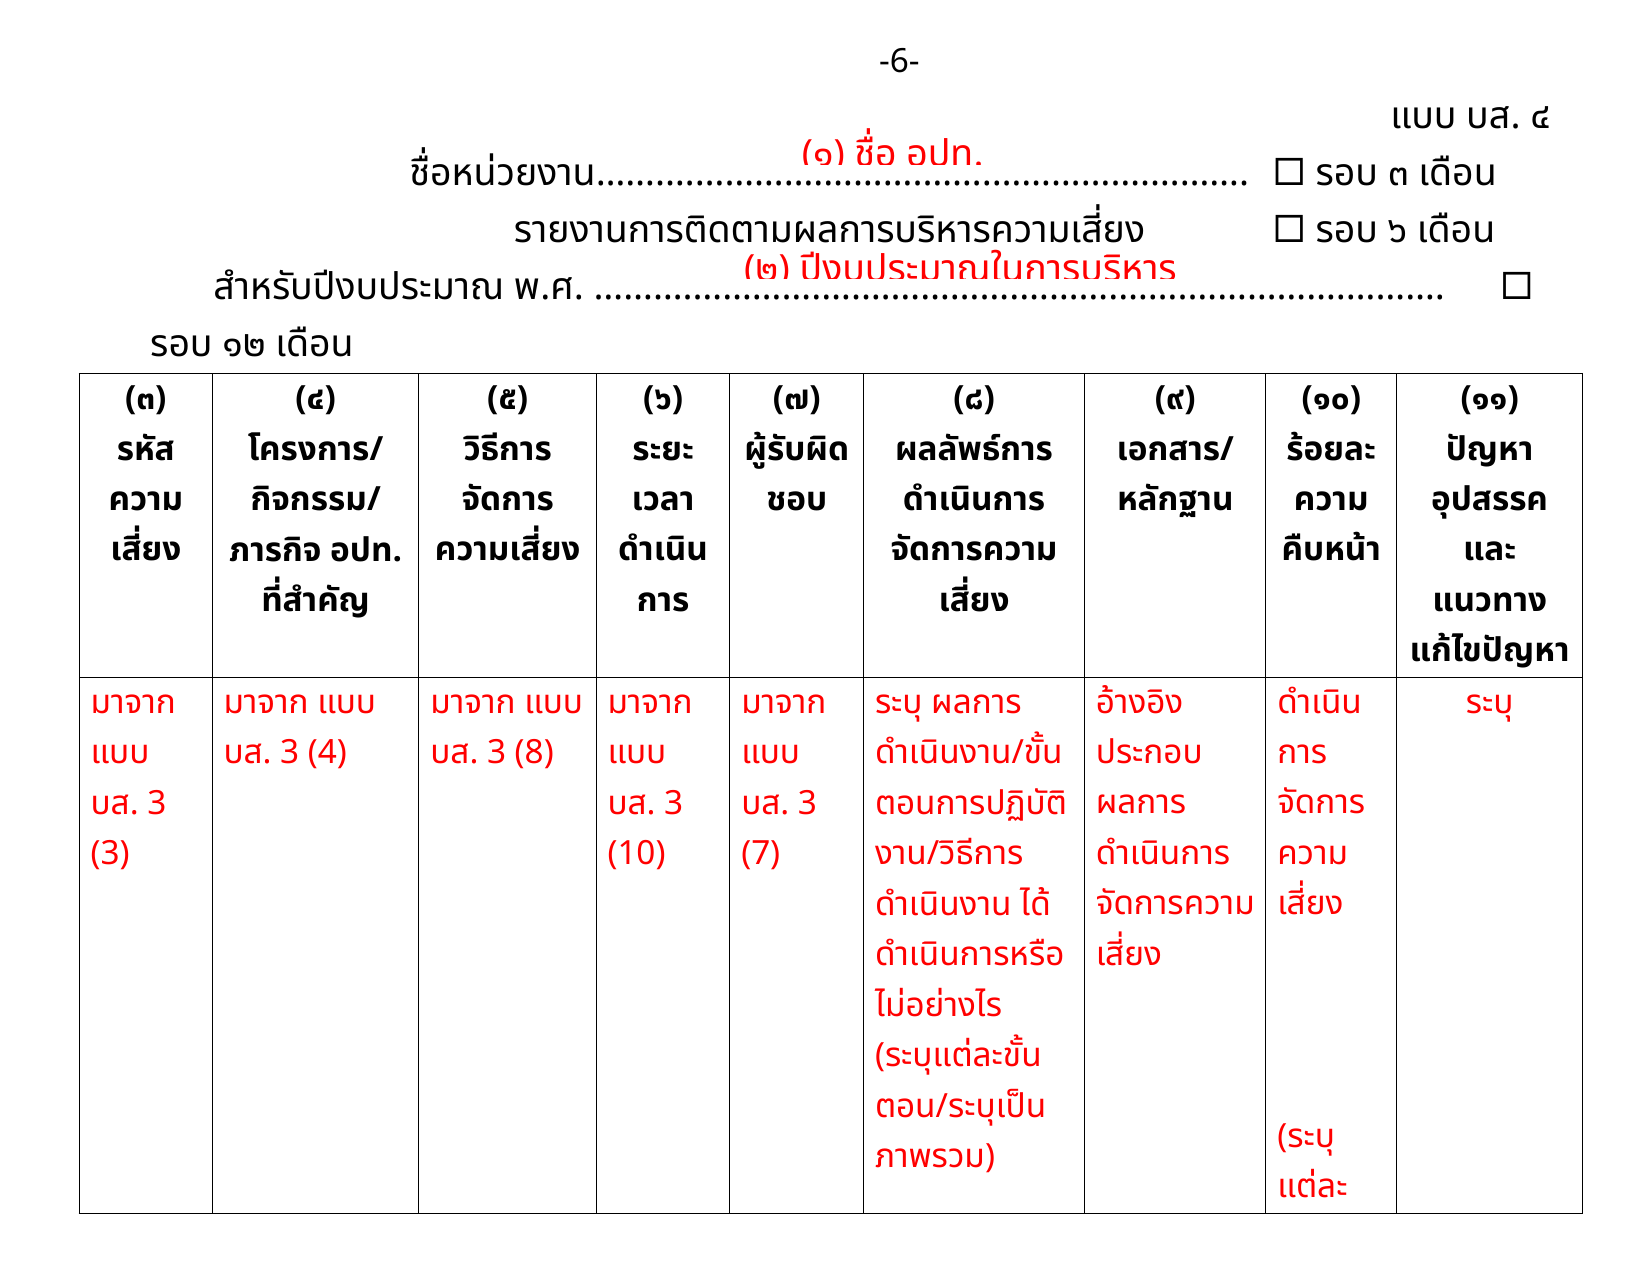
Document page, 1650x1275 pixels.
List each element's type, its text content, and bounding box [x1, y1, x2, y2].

table_header (๙) เอกสาร/หลักฐาน [1085, 374, 1265, 677]
table_header (๗) ผู้รับผิดชอบ [730, 374, 863, 677]
text ชื่อหน่วยงาน…….…………….……….…….…………….………. รอบ ๓ เดือน [150, 146, 1550, 203]
table_cell ระบุ [1397, 678, 1582, 1212]
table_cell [864, 678, 1084, 1212]
text แบบ บส. ๔ [150, 89, 1550, 146]
table_header (๖) ระยะเวลา ดำเนินการ [597, 374, 729, 677]
table_header (๕) วิธีการจัดการความเสี่ยง [419, 374, 596, 677]
table_header (๔) โครงการ/กิจกรรม/ ภารกิจ อปท. ที่สำคัญ [213, 374, 418, 677]
table_cell มาจาก แบบ บส. 3 (8) [419, 678, 596, 1212]
text รายงานการติดตามผลการบริหารความเสี่ยง รอบ ๖ เดือน [150, 203, 1550, 259]
table_header (๑๑) ปัญหาอุปสรรค และแนวทาง แก้ไขปัญหา [1397, 374, 1582, 677]
table_cell มาจาก แบบ บส. 3 (4) [213, 678, 418, 1212]
text สำหรับปีงบประมาณ พ.ศ. ……….………….….…………….……….…….…………….………. รอบ ๑๒ เดือน [150, 259, 1550, 373]
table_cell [1266, 678, 1396, 1212]
table_cell มาจาก แบบ บส. 3 (7) [730, 678, 863, 1212]
table_header (๓) รหัส ความเสี่ยง [80, 374, 212, 677]
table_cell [1085, 678, 1265, 1212]
table_header (๑๐) ร้อยละ ความ คืบหน้า [1266, 374, 1396, 677]
table_header (๘) ผลลัพธ์การดำเนินการ จัดการความเสี่ยง [864, 374, 1084, 677]
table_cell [597, 678, 729, 1212]
table_cell มาจาก แบบ บส. 3 (3) [80, 678, 212, 1212]
